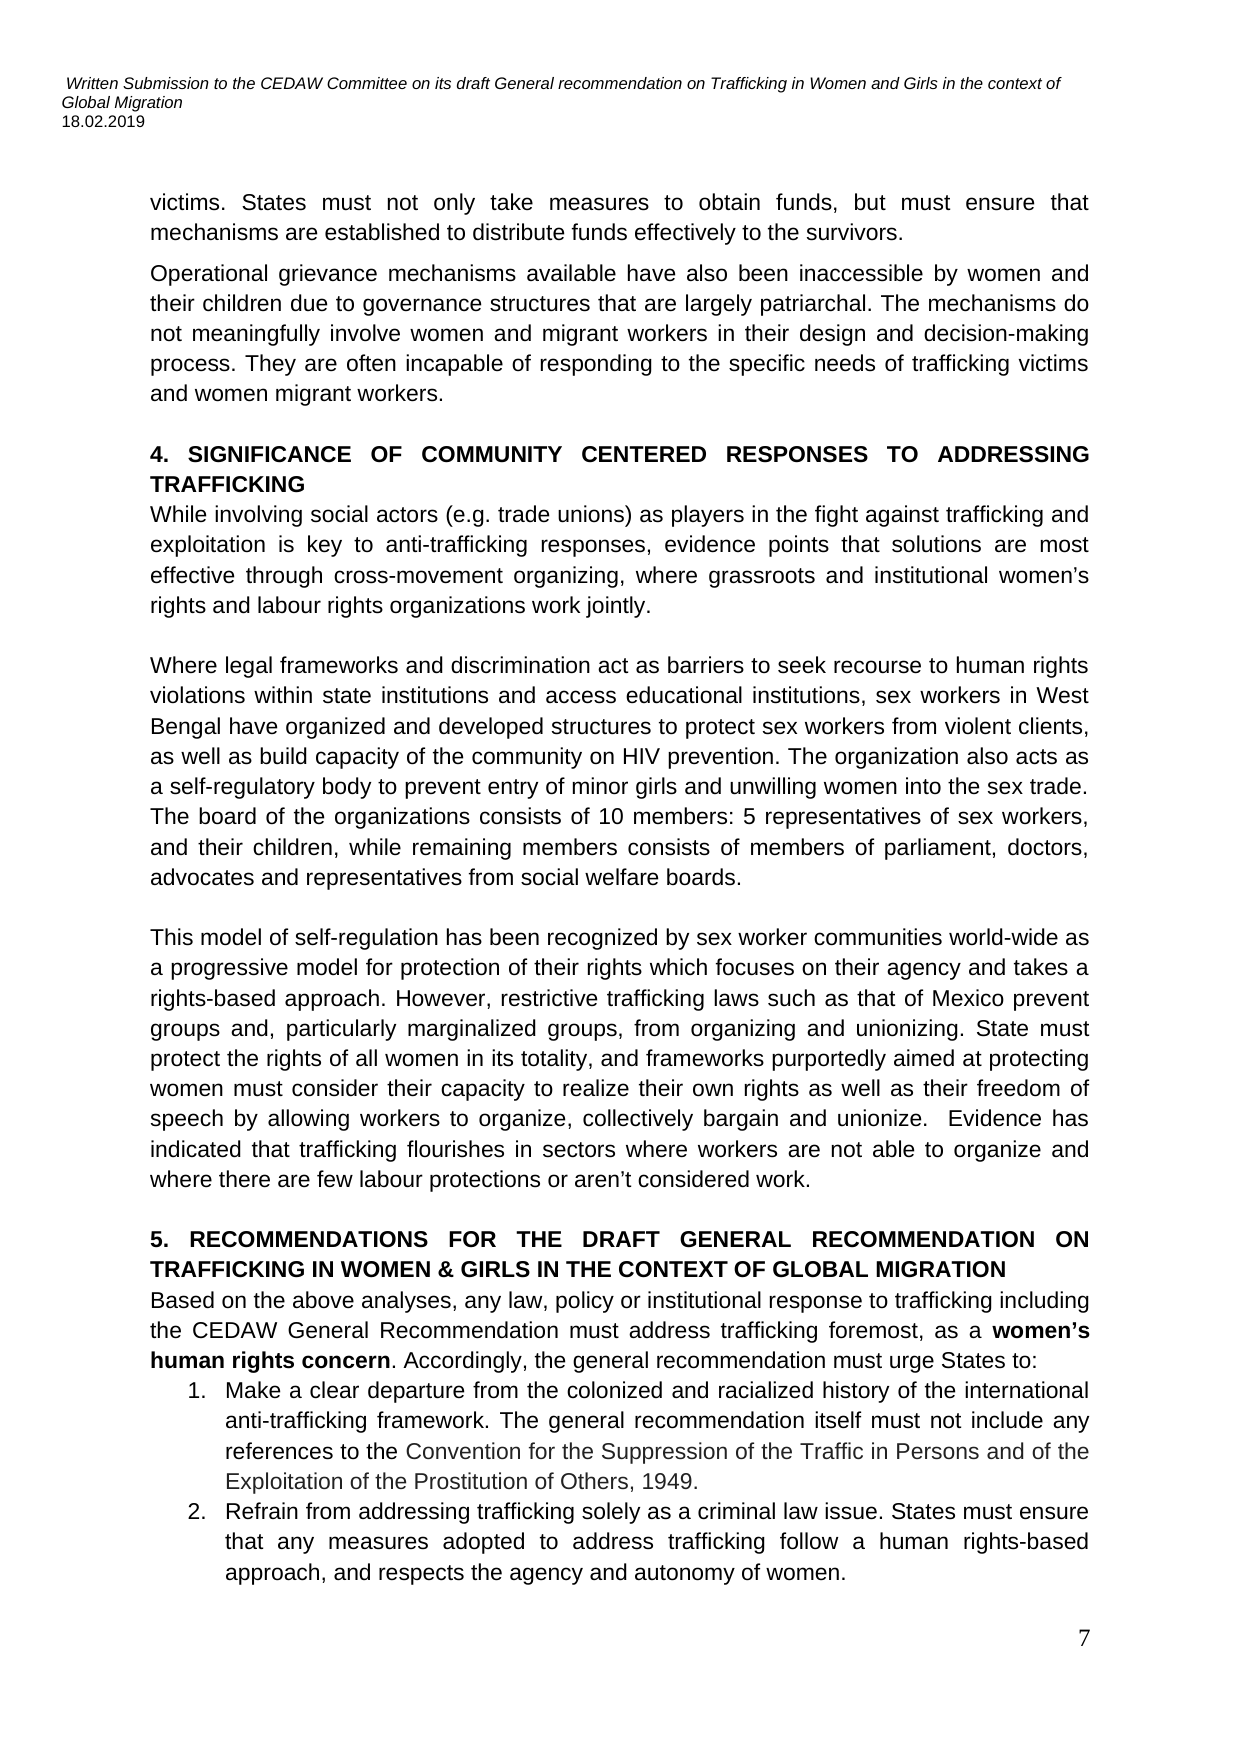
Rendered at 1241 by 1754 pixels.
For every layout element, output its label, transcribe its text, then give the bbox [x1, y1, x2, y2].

text Based on the above analyses, any law, policy or institutional response to trafficking including the CEDAW General Recommendation must address trafficking foremost, as a women’s human rights concern. Accordingly, the general recommendation must urge States to: [150, 1287, 1090, 1373]
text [150, 189, 1090, 245]
text While involving social actors (e.g. trade unions) as players in the fight against trafficking and exploitation is key to anti-trafficking responses, evidence points that solutions are most effective through cross-movement organizing, where grassroots and institutional women’s rights and labour rights organizations work jointly. [150, 501, 1090, 618]
text 5. Recommendations for the draft General Recommendation on Trafficking in Women & Girls in the context of Global Migration [150, 1226, 1090, 1283]
text 4. Significance of Community Centered Responses to Addressing Trafficking [150, 441, 1090, 497]
text Operational grievance mechanisms available have also been inaccessible by women and their children due to governance structures that are largely patriarchal. The mechanisms do not meaningfully involve women and migrant workers in their design and decision-making process. They are often incapable of responding to the specific needs of trafficking victims and women migrant workers. [150, 259, 1090, 407]
text Where legal frameworks and discrimination act as barriers to seek recourse to human rights violations within state institutions and access educational institutions, sex workers in West Bengal have organized and developed structures to protect sex workers from violent clients, as well as build capacity of the community on HIV prevention. The organization also acts as a self-regulatory body to prevent entry of minor girls and unwilling women into the sex trade. The board of the organizations consists of 10 members: 5 representatives of sex workers, and their children, while remaining members consists of members of parliament, doctors, advocates and representatives from social welfare boards. [150, 652, 1090, 890]
text This model of self-regulation has been recognized by sex worker communities world-wide as a progressive model for protection of their rights which focuses on their agency and takes a rights-based approach. However, restrictive trafficking laws such as that of Mexico prevent groups and, particularly marginalized groups, from organizing and unionizing. State must protect the rights of all women in its totality, and frameworks purportedly aimed at protecting women must consider their capacity to realize their own rights as well as their freedom of speech by allowing workers to organize, collectively bargain and unionize. Evidence has indicated that trafficking flourishes in sectors where workers are not able to organize and where there are few labour protections or aren’t considered work. [150, 924, 1090, 1192]
list Make a clear departure from the colonized and racialized history of the international anti-trafficking framework. The general recommendation itself must not include any references to the Convention for the Suppression of the Traffic in Persons and of the Exploitation of the Prostitution of Others, 1949. [187, 1377, 1090, 1494]
list Refrain from addressing trafficking solely as a criminal law issue. States must ensure that any measures adopted to address trafficking follow a human rights-based approach, and respects the agency and autonomy of women. [187, 1498, 1090, 1585]
